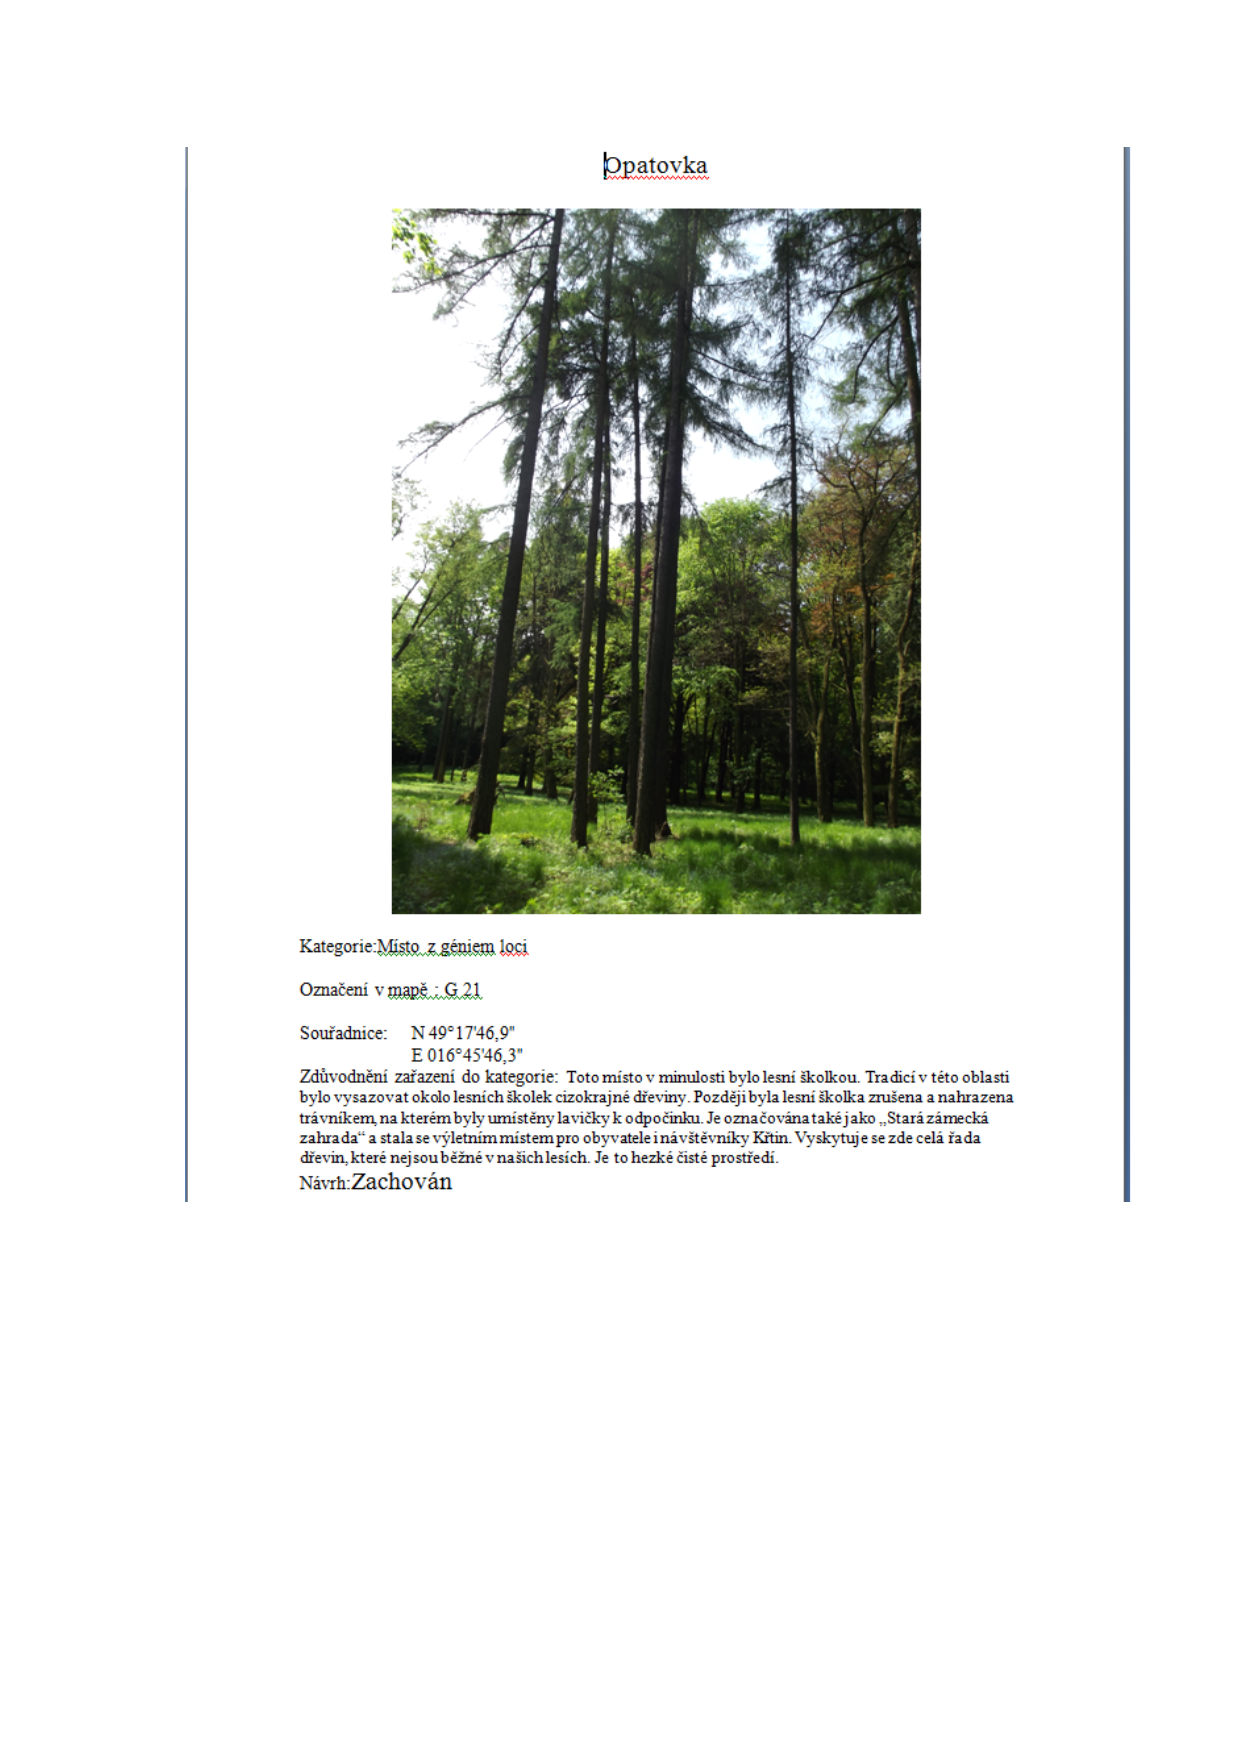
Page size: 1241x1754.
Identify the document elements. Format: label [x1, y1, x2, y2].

picture [185, 147, 1130, 1202]
